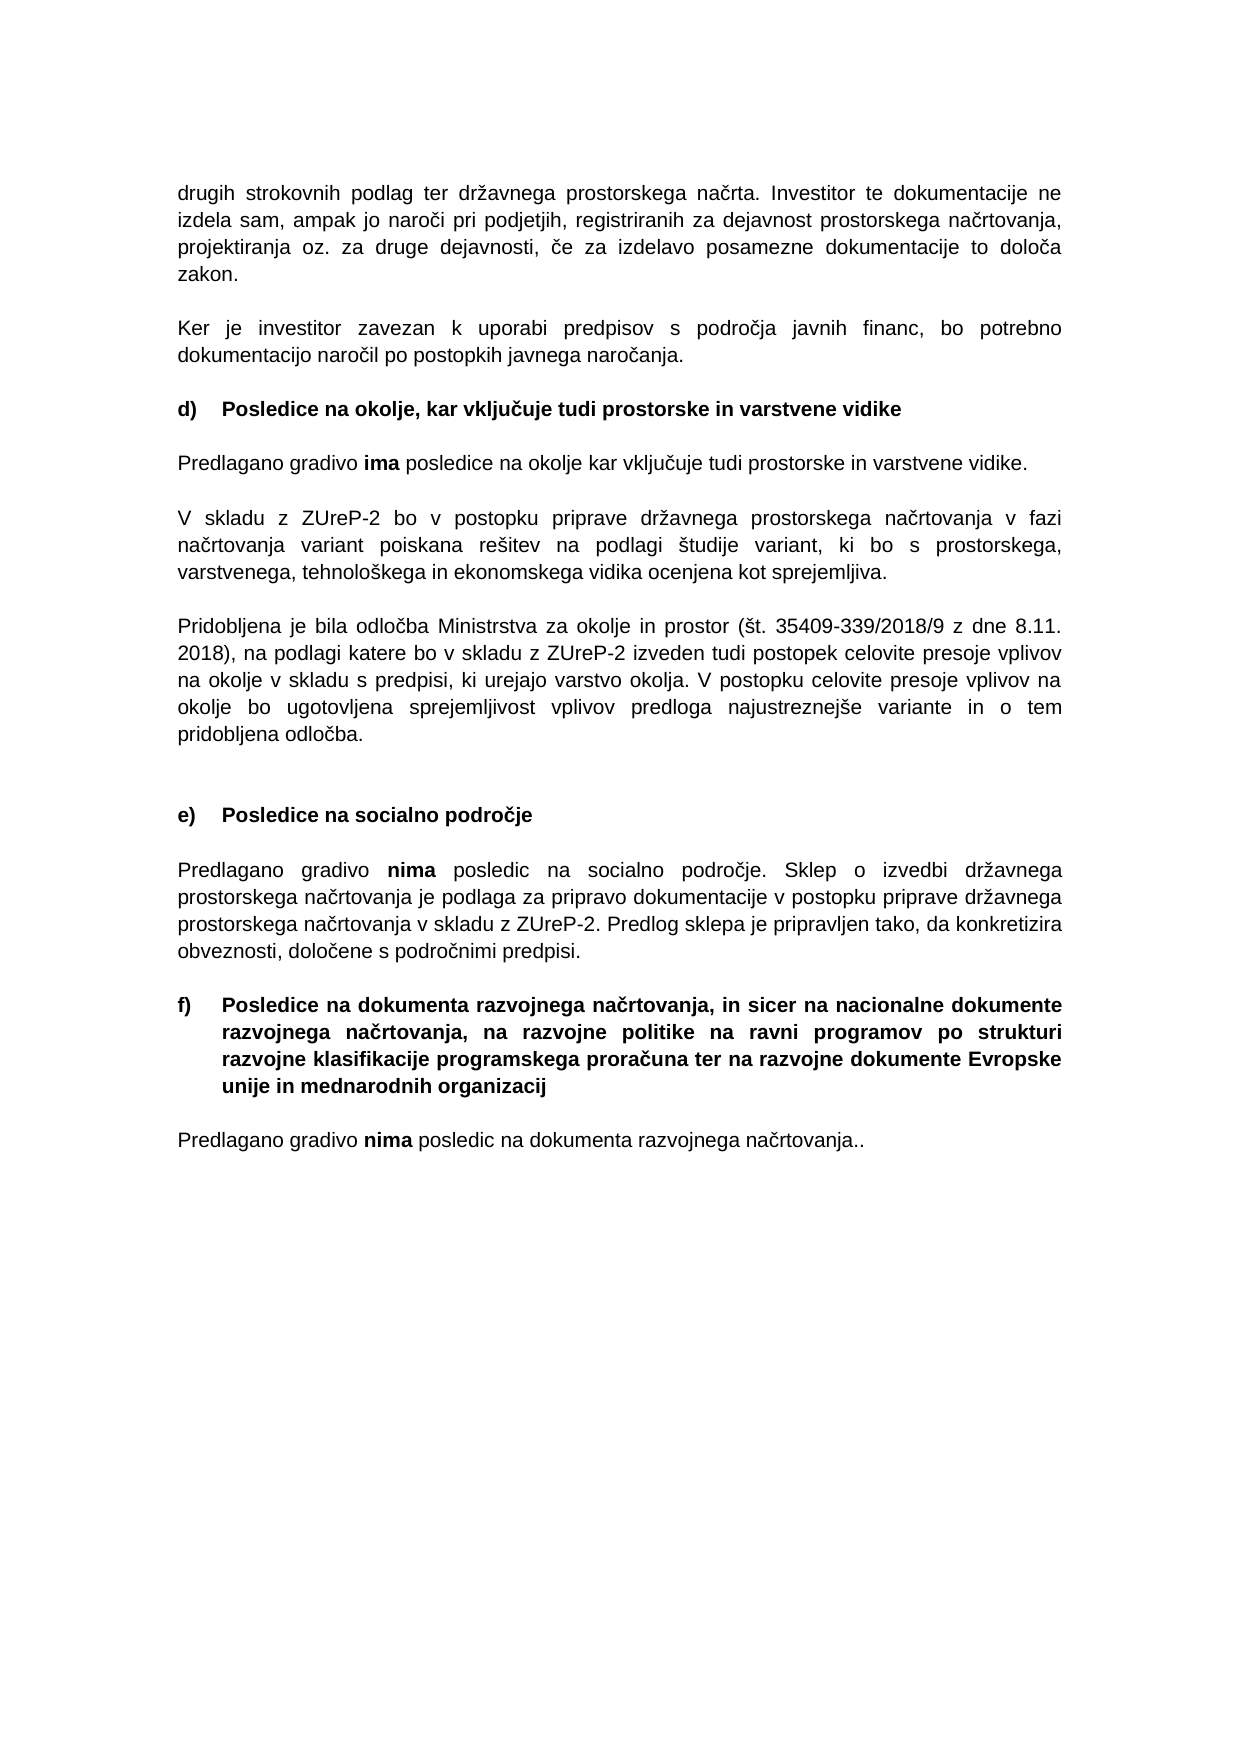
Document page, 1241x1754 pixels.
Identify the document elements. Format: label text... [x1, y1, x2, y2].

text Predlagano gradivo ima posledice na okolje kar vključuje tudi prostorske in varstvene vidike. [177, 448, 1063, 475]
text Pridobljena je bila odločba Ministrstva za okolje in prostor (št. 35409-339/2018/9 z dne 8.11. 2018), na podlagi katere bo v skladu z ZUreP-2 izveden tudi postopek celovite presoje vplivov na okolje v skladu s predpisi, ki urejajo varstvo okolja. V postopku celovite presoje vplivov na okolje bo ugotovljena sprejemljivost vplivov predloga najustreznejše variante in o tem pridobljena odločba. [177, 611, 1063, 746]
text f) Posledice na dokumenta razvojnega načrtovanja, in sicer na nacionalne dokumente razvojnega načrtovanja, na razvojne politike na ravni programov po strukturi razvojne klasifikacije programskega proračuna ter na razvojne dokumente Evropske unije in mednarodnih organizacij [177, 990, 1063, 1098]
text Predlagano gradivo nima posledic na socialno področje. Sklep o izvedbi državnega prostorskega načrtovanja je podlaga za pripravo dokumentacije v postopku priprave državnega prostorskega načrtovanja v skladu z ZUreP-2. Predlog sklepa je pripravljen tako, da konkretizira obveznosti, določene s področnimi predpisi. [177, 854, 1063, 963]
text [177, 177, 1063, 286]
text e) Posledice na socialno področje [177, 800, 1063, 827]
text Ker je investitor zavezan k uporabi predpisov s področja javnih financ, bo potrebno dokumentacijo naročil po postopkih javnega naročanja. [177, 313, 1063, 367]
text d) Posledice na okolje, kar vključuje tudi prostorske in varstvene vidike [177, 394, 1063, 421]
text Predlagano gradivo nima posledic na dokumenta razvojnega načrtovanja.. [177, 1125, 1063, 1152]
text V skladu z ZUreP-2 bo v postopku priprave državnega prostorskega načrtovanja v fazi načrtovanja variant poiskana rešitev na podlagi študije variant, ki bo s prostorskega, varstvenega, tehnološkega in ekonomskega vidika ocenjena kot sprejemljiva. [177, 502, 1063, 583]
